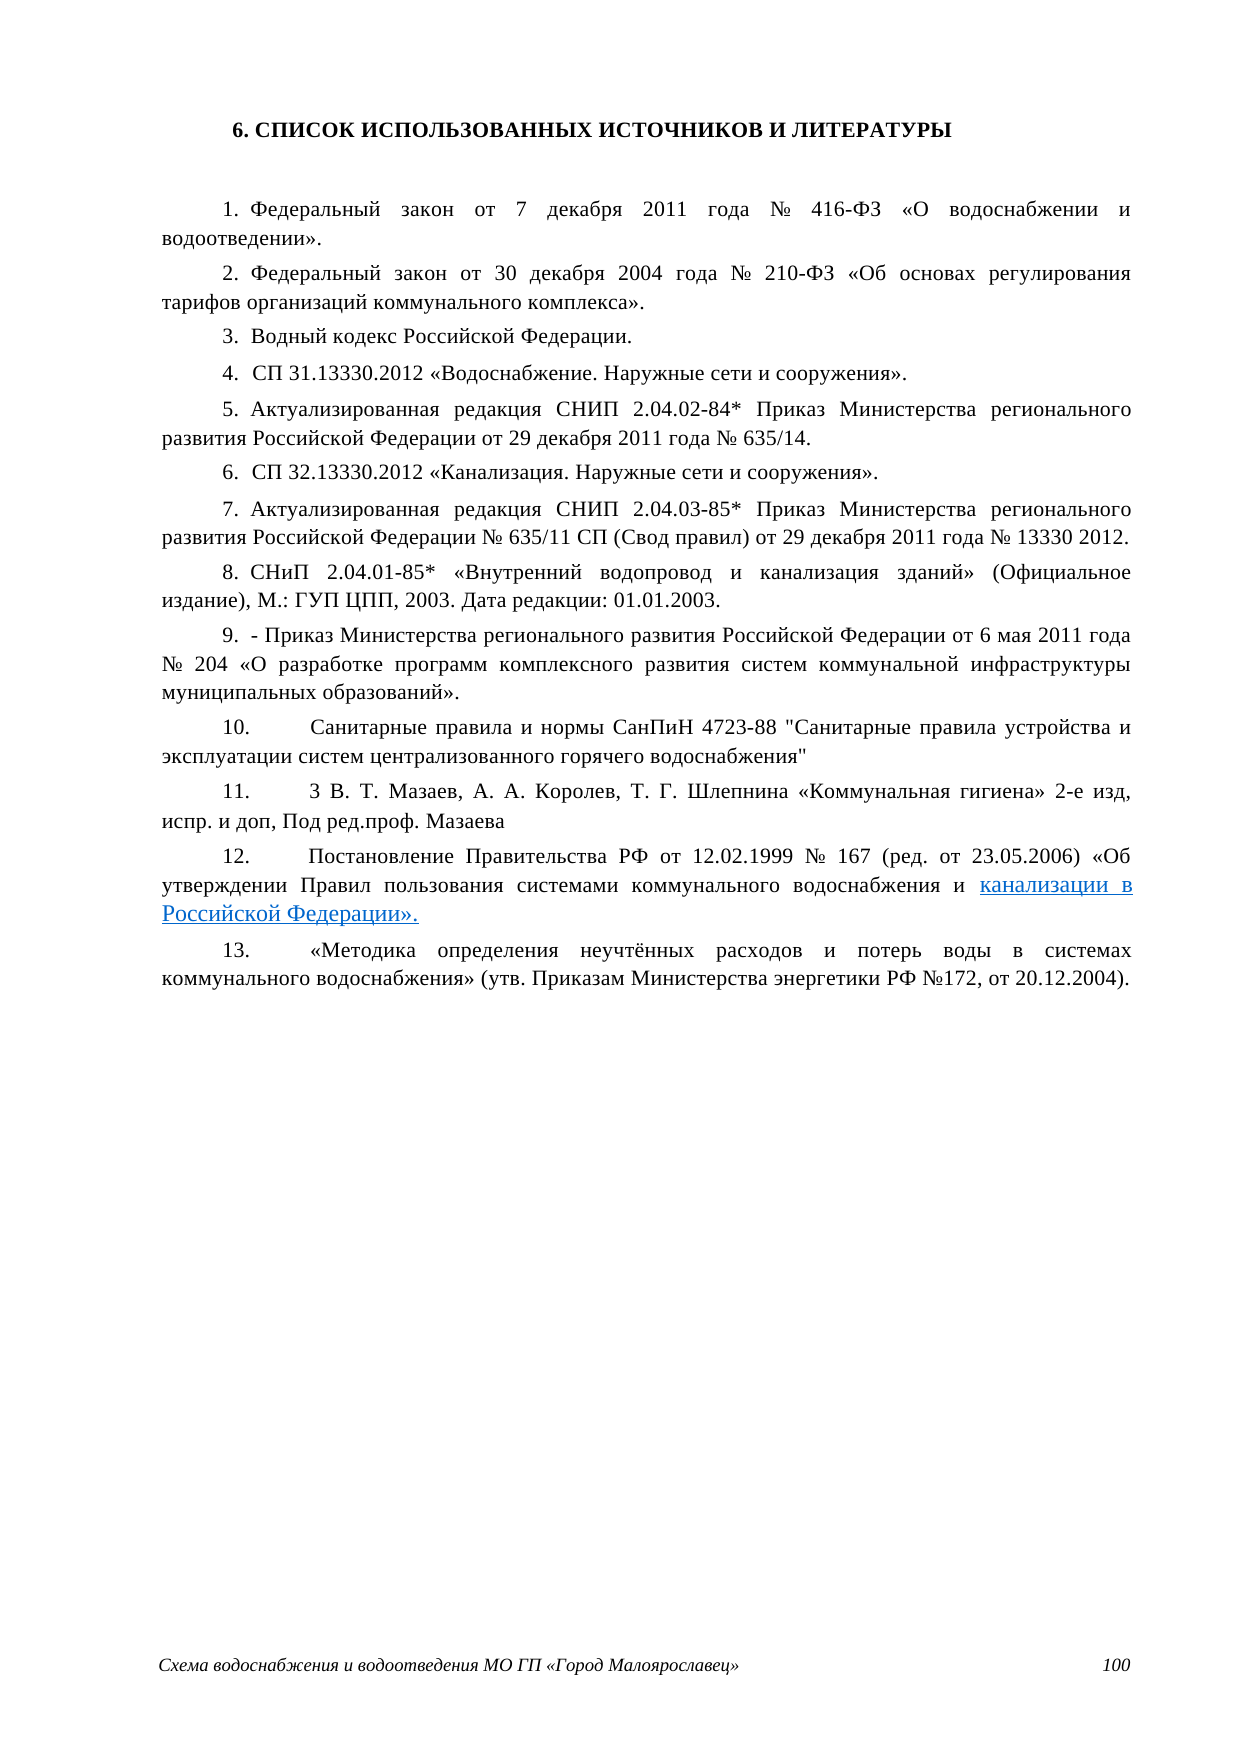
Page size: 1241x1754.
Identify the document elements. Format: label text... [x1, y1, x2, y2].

list СНиП 2.04.01-85* «Внутренний водопровод и канализация зданий» (Официальное издание), М.: ГУП ЦПП, 2003. Дата редакции: 01.01.2003. [162, 556, 1133, 613]
list «Методика определения неучтённых расходов и потерь воды в системах коммунального водоснабжения» (утв. Приказам Министерства энергетики РФ №172, от 20.12.2004). [162, 934, 1133, 991]
text 6. СПИСОК ИСПОЛЬЗОВАННЫХ ИСТОЧНИКОВ И ЛИТЕРАТУРЫ [172, 120, 953, 142]
text Схема водоснабжения и водоотведения МО ГП «Город Малоярославец» [158, 1657, 740, 1676]
list Актуализированная редакция СНИП 2.04.03-85* Приказ Министерства регионального развития Российской Федерации № 635/11 СП (Свод правил) от 29 декабря 2011 года № 13330 2012. [162, 493, 1133, 550]
list - Приказ Министерства регионального развития Российской Федерации от 6 мая 2011 года № 204 «О разработке программ комплексного развития систем коммунальной инфраструктуры муниципальных образований». [162, 620, 1133, 705]
list Актуализированная редакция СНИП 2.04.02-84* Приказ Министерства регионального развития Российской Федерации от 29 декабря 2011 года № 635/14. [162, 393, 1133, 451]
text 100 [1102, 1657, 1130, 1676]
list Постановление Правительства РФ от 12.02.1999 № 167 (ред. от 23.05.2006) «Об утверждении Правил пользования системами коммунального водоснабжения и канализации в Российской Федерации». [162, 841, 1133, 927]
list Федеральный закон от 30 декабря 2004 года № 210-ФЗ «Об основах регулирования тарифов организаций коммунального комплекса». [162, 258, 1133, 315]
list Водный кодекс Российской Федерации. [162, 326, 1135, 348]
list СП 31.13330.2012 «Водоснабжение. Наружные сети и сооружения». [162, 363, 1135, 384]
list 3 В. Т. Мазаев, А. А. Королев, Т. Г. Шлепнина «Коммунальная гигиена» 2-е изд, испр. и доп, Под ред.проф. Мазаева [162, 775, 1133, 834]
list Санитарные правила и нормы СанПиН 4723-88 "Санитарные правила устройства и эксплуатации систем централизованного горячего водоснабжения" [162, 711, 1133, 769]
list Федеральный закон от 7 декабря 2011 года № 416-ФЗ «О водоснабжении и водоотведении». [162, 193, 1133, 251]
list СП 32.13330.2012 «Канализация. Наружные сети и сооружения». [162, 462, 1135, 484]
